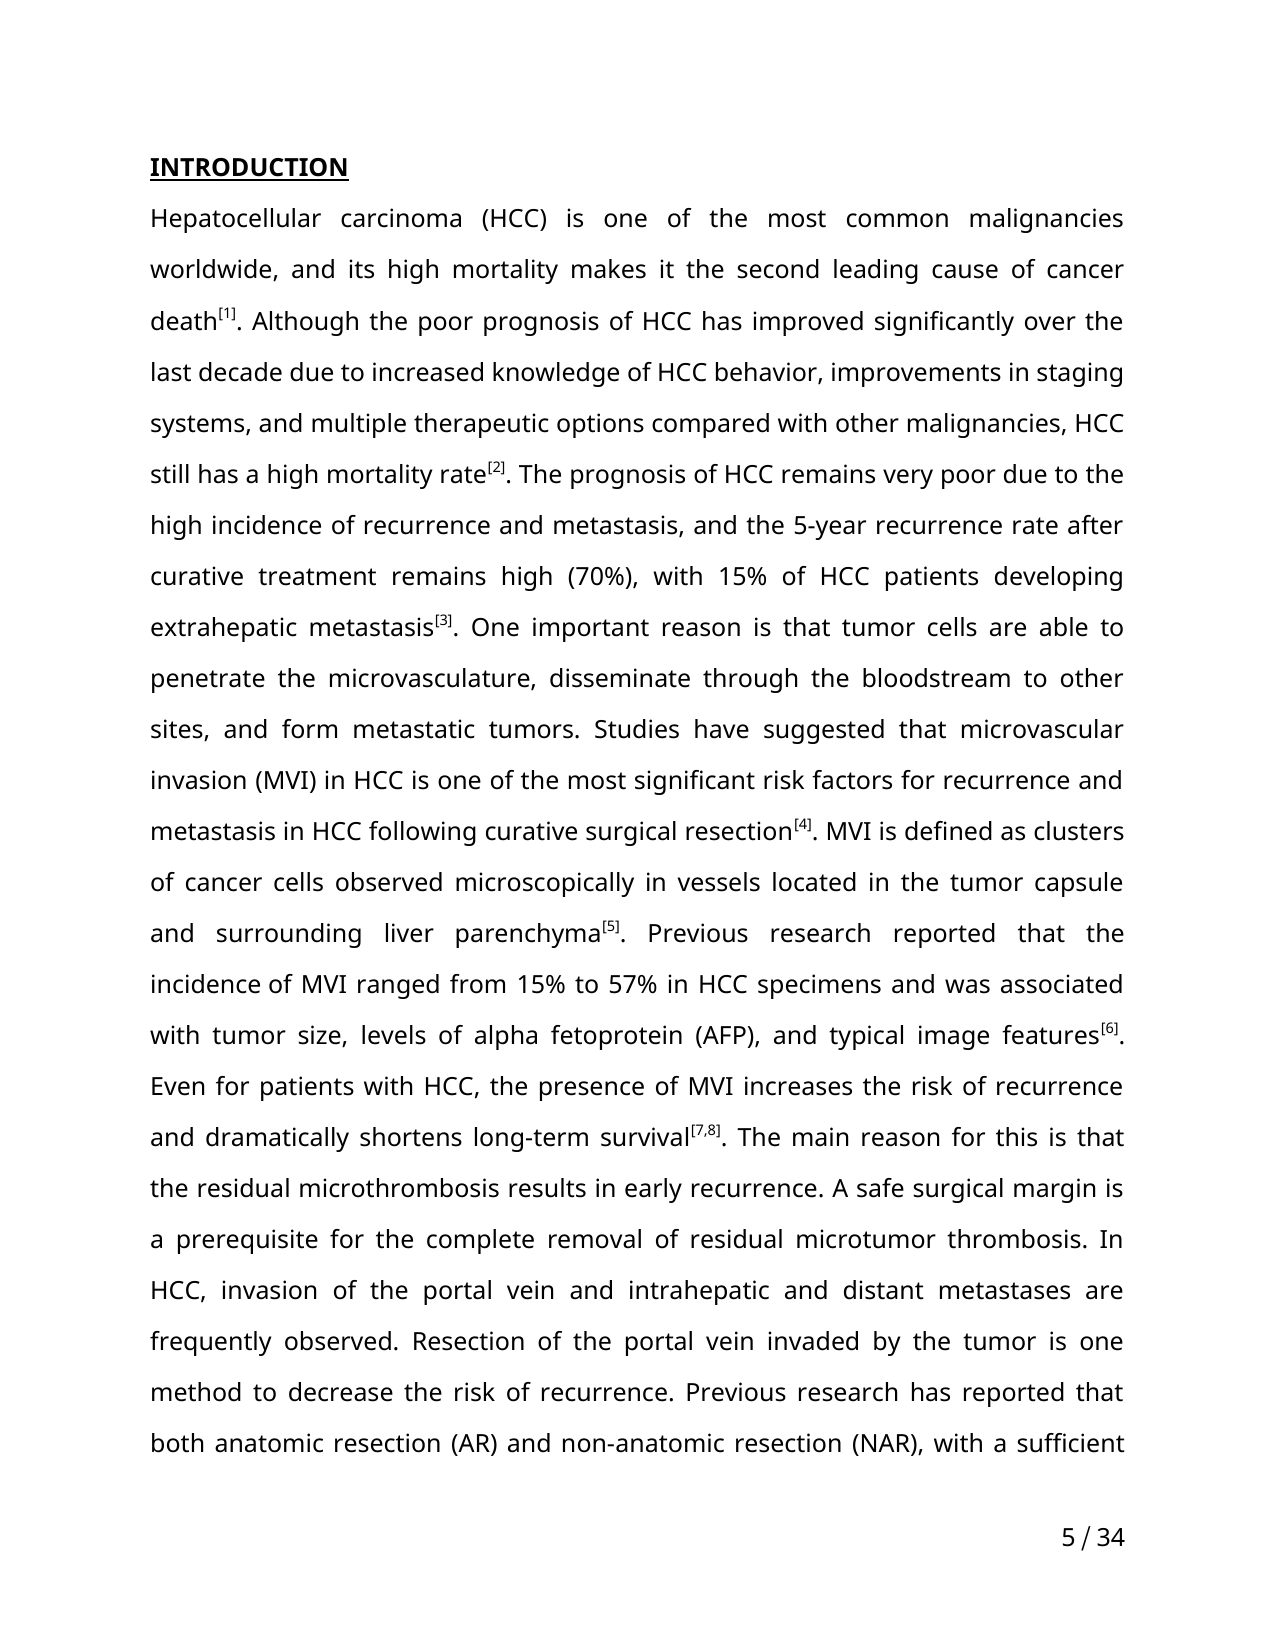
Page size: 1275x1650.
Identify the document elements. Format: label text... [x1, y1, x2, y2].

text INTRODUCTION [150, 150, 1125, 184]
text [150, 201, 1125, 1460]
